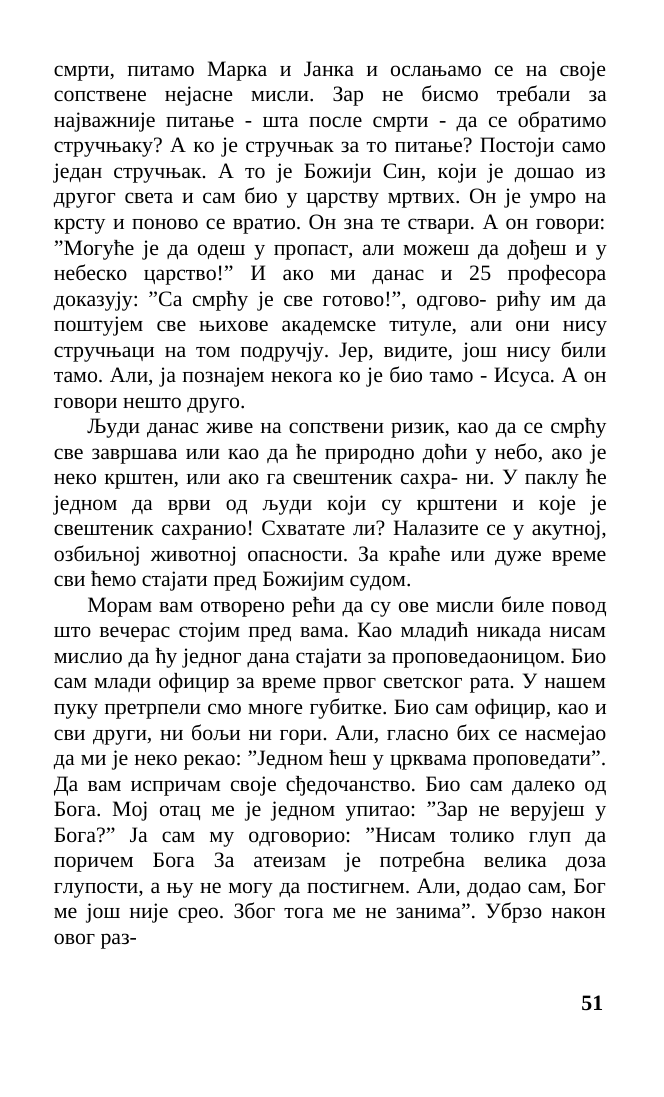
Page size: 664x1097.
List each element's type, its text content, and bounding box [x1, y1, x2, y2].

text 51 [581, 993, 603, 1015]
text Морам вам отворено рећи да су ове мисли биле повод што вечерас стојим пред вама. Као младић никада нисам мислио да ћу једног дана стајати за проповедаоницом. Био сам млади официр за време првог светског рата. У нашем пуку претрпели смо многе губитке. Био сам официр, као и сви други, ни бољи ни гори. Али, гласно бих се насмејао да ми је неко рекао: ”Једном ћеш у црквама проповедати”. Да вам испричам своје сђедочанство. Био сам далеко од Бога. Мој отац ме је једном упитао: ”3ар не верујеш у Бога?” Ја сам му одговорио: ”Нисам толико глуп да поричем Бога За атеизам је потребна велика доза глупости, а њу не могу да постигнем. Али, додао сам, Бог ме још није срео. Због тога ме не занима”. Убрзо након овог раз- [54, 592, 607, 949]
text Људи данас живе на сопствени ризик, као да се смрћу све завршава или као да ће природно доћи у небо, ако је неко крштен, или ако га свештеник сахра- ни. У паклу ће једном да врви од људи који су крштени и које је свештеник сахранио! Схватате ли? Налазите се у акутној, озбиљној животној опасности. За краће или дуже време сви ћемо стајати пред Божијим судом. [54, 413, 607, 592]
text смрти, питамо Марка и Јанка и ослањамо се на своје сопствене нејасне мисли. Зар не бисмо требали за најважније питање - шта после смрти - да се обратимо стручњаку? А ко је стручњак за то питање? Постоји само један стручњак. А то је Божији Син, који је дошао из другог света и сам био у царству мртвих. Он је умро на крсту и поново се вратио. Он зна те ствари. А он говори: ”Могуће је да одеш у пропаст, али можеш да дођеш и у небеско царство!” И ако ми данас и 25 професора доказују: ”Са смрћу је све готово!”, одгово- рићу им да поштујем све њихове академске титуле, али они нису стручњаци на том подручју. Јер, видите, још нису били тамо. Али, ја познајем некога ко је био тамо - Исуса. А он говори нешто друго. [54, 56, 607, 413]
